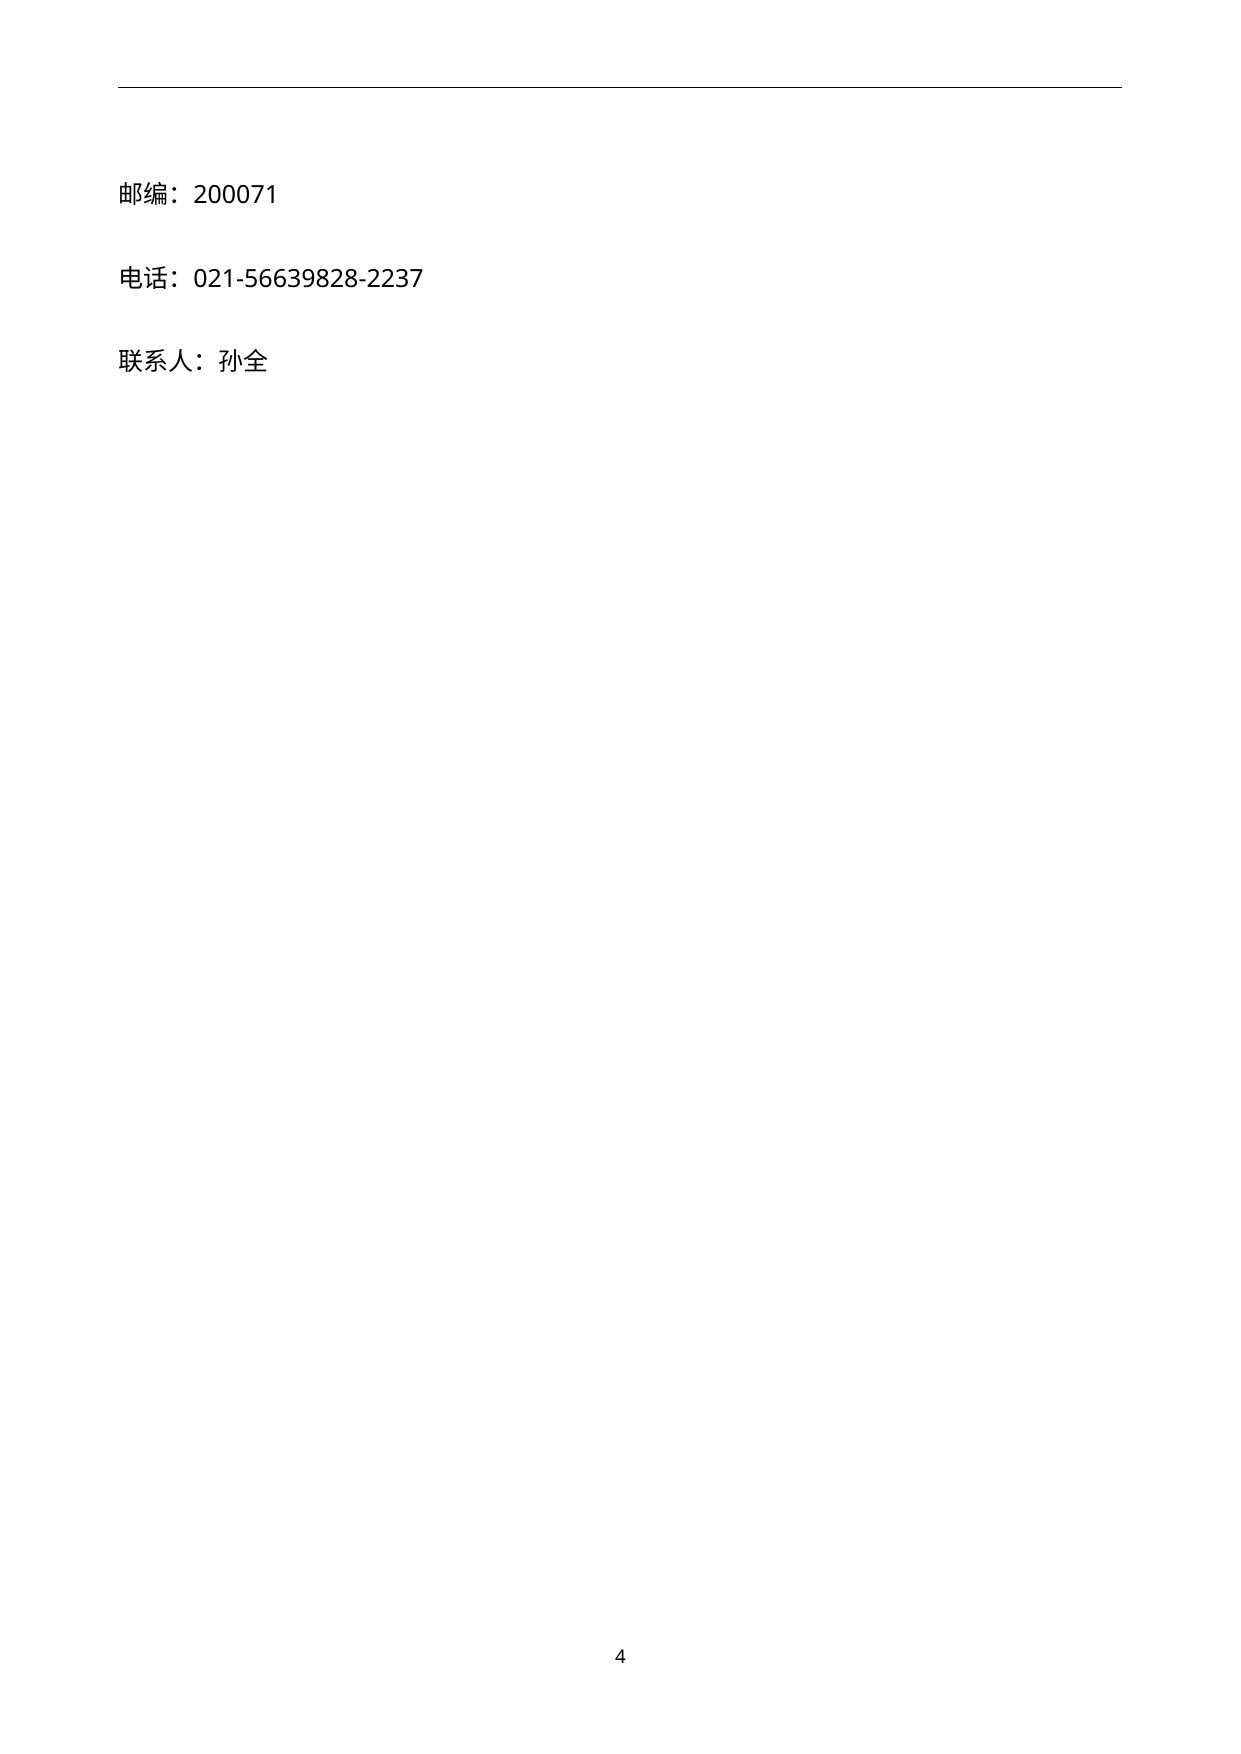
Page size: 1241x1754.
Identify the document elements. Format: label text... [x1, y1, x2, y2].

text 电话：021-56639828-2237 [118, 244, 1122, 309]
text 邮编：200071 [118, 161, 1122, 226]
text 联系人：孙全 [118, 327, 1122, 392]
